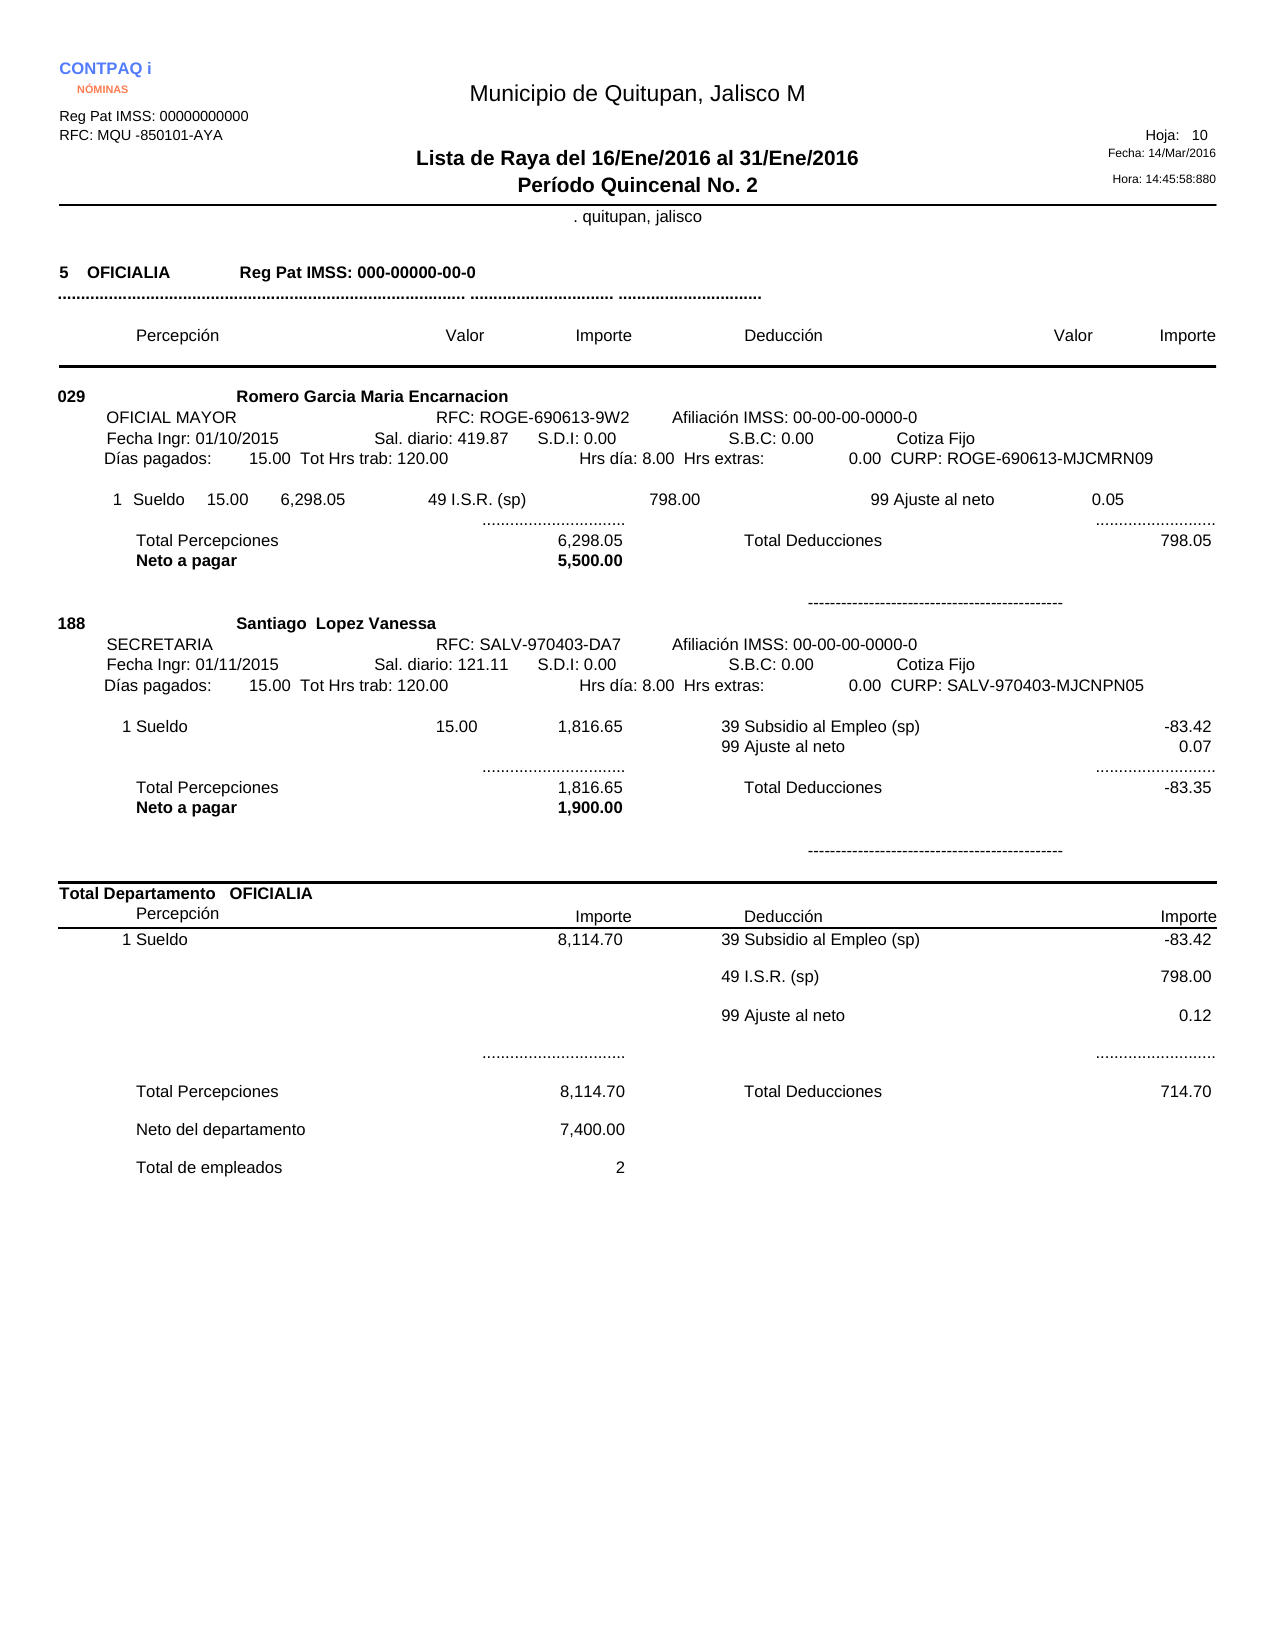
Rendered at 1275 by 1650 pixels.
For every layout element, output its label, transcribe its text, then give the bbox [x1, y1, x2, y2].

text Total Percepciones 6,298.05 Total Deducciones 798.05 [59, 530, 1216, 549]
table_header Importe [575, 884, 744, 927]
text Percepción Valor Importe Deducción Valor Importe [59, 325, 1216, 344]
text Fecha Ingr: 01/11/2015 Sal. diario: 121.11 S.D.I: 0.00 S.B.C: 0.00 Cotiza Fijo [59, 655, 1216, 674]
text ---------------------------------------------- [59, 840, 1216, 859]
text Fecha Ingr: 01/10/2015 Sal. diario: 419.87 S.D.I: 0.00 S.B.C: 0.00 Cotiza Fijo [59, 428, 1216, 448]
text 1 Sueldo 15.00 1,816.65 39 Subsidio al Empleo (sp) -83.42 [59, 716, 1216, 736]
text SECRETARIA RFC: SALV-970403-DA7 Afiliación IMSS: 00-00-00-0000-0 [59, 634, 1216, 654]
text 188 Santiago Lopez Vanessa [57, 613, 1216, 633]
list Sueldo 15.00 6,298.05 49 I.S.R. (sp) 798.00 99 Ajuste al neto 0.05 [113, 490, 1214, 509]
text ---------------------------------------------- [59, 593, 1216, 612]
text Neto a pagar 1,900.00 [59, 798, 1216, 817]
text 029 Romero Garcia Maria Encarnacion [57, 387, 1216, 406]
text ............................... .......................... [59, 757, 1216, 776]
text Total Percepciones 1,816.65 Total Deducciones -83.35 [59, 778, 1216, 797]
text OFICIAL MAYOR RFC: ROGE-690613-9W2 Afiliación IMSS: 00-00-00-0000-0 [59, 408, 1216, 427]
text 99 Ajuste al neto 0.12 [59, 1005, 1216, 1024]
text 99 Ajuste al neto 0.07 [59, 737, 1216, 756]
text Neto a pagar 5,500.00 [59, 551, 1216, 570]
text ........................................................................................ ............................... ............................... [57, 284, 1216, 303]
table_header Total Departamento OFICIALIA Percepción [58, 884, 575, 927]
text Total Percepciones 8,114.70 Total Deducciones 714.70 [59, 1081, 1216, 1101]
text Total de empleados 2 [59, 1157, 1216, 1177]
text Días pagados: 15.00 Tot Hrs trab: 120.00 Hrs día: 8.00 Hrs extras: 0.00 CURP: SALV-970403-MJCNPN05 [59, 675, 1216, 694]
text 1 Sueldo 8,114.70 39 Subsidio al Empleo (sp) -83.42 [59, 929, 1216, 948]
text Días pagados: 15.00 Tot Hrs trab: 120.00 Hrs día: 8.00 Hrs extras: 0.00 CURP: ROGE-690613-MJCMRN09 [59, 449, 1216, 468]
text ............................... .......................... [59, 510, 1216, 529]
text ............................... .......................... [59, 1043, 1216, 1062]
table_header Deducción Importe [744, 884, 1217, 927]
text Neto del departamento 7,400.00 [59, 1119, 1216, 1138]
text 49 I.S.R. (sp) 798.00 [59, 967, 1216, 986]
list OFICIALIA Reg Pat IMSS: 000-00000-00-0 [59, 263, 1216, 282]
